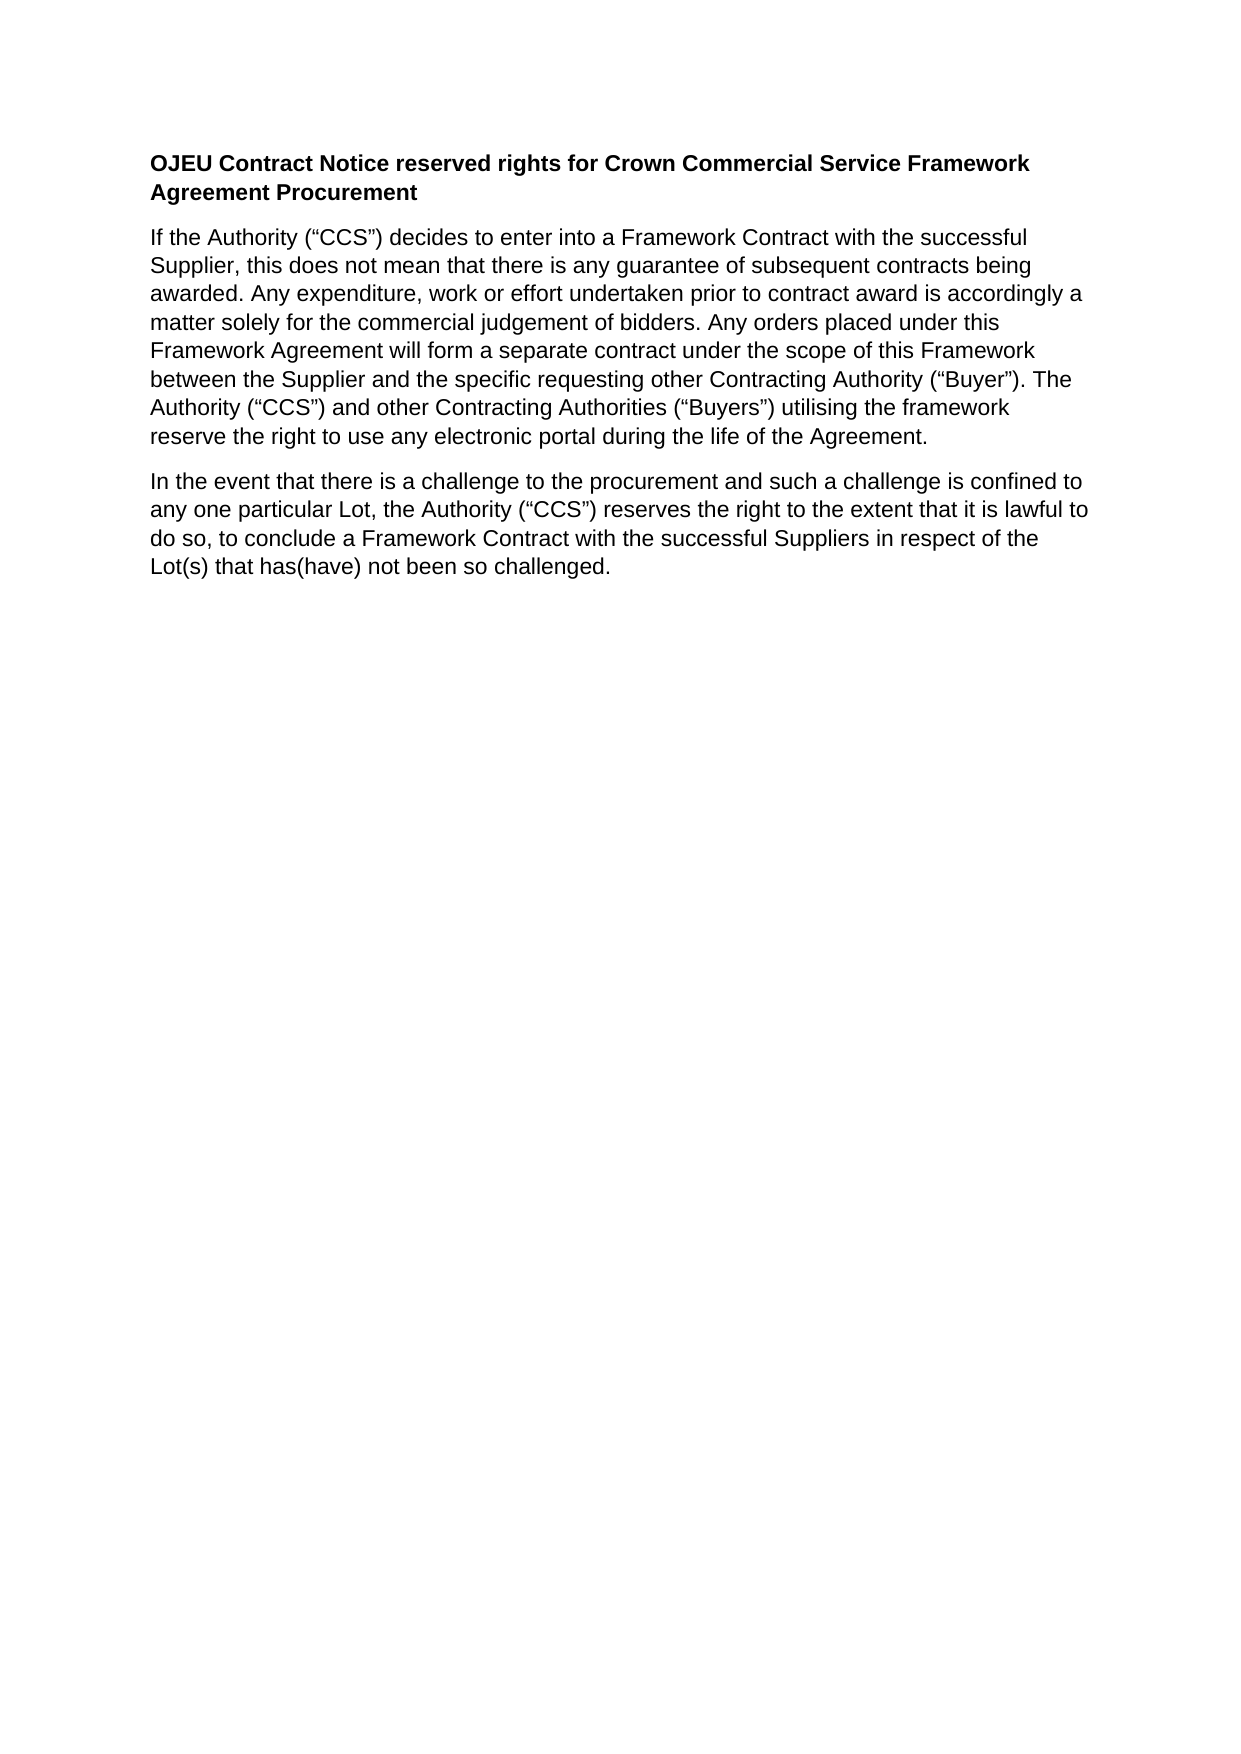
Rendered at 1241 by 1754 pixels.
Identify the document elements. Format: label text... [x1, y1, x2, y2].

text In the event that there is a challenge to the procurement and such a challenge is confined to any one particular Lot, the Authority (“CCS”) reserves the right to the extent that it is lawful to do so, to conclude a Framework Contract with the successful Suppliers in respect of the Lot(s) that has(have) not been so challenged. [150, 468, 1090, 579]
text If the Authority (“CCS”) decides to enter into a Framework Contract with the successful Supplier, this does not mean that there is any guarantee of subsequent contracts being awarded. Any expenditure, work or effort undertaken prior to contract award is accordingly a matter solely for the commercial judgement of bidders. Any orders placed under this Framework Agreement will form a separate contract under the scope of this Framework between the Supplier and the specific requesting other Contracting Authority (“Buyer”). The Authority (“CCS”) and other Contracting Authorities (“Buyers”) utilising the framework reserve the right to use any electronic portal during the life of the Agreement. [150, 223, 1090, 449]
text OJEU Contract Notice reserved rights for Crown Commercial Service Framework Agreement Procurement [150, 150, 1090, 205]
